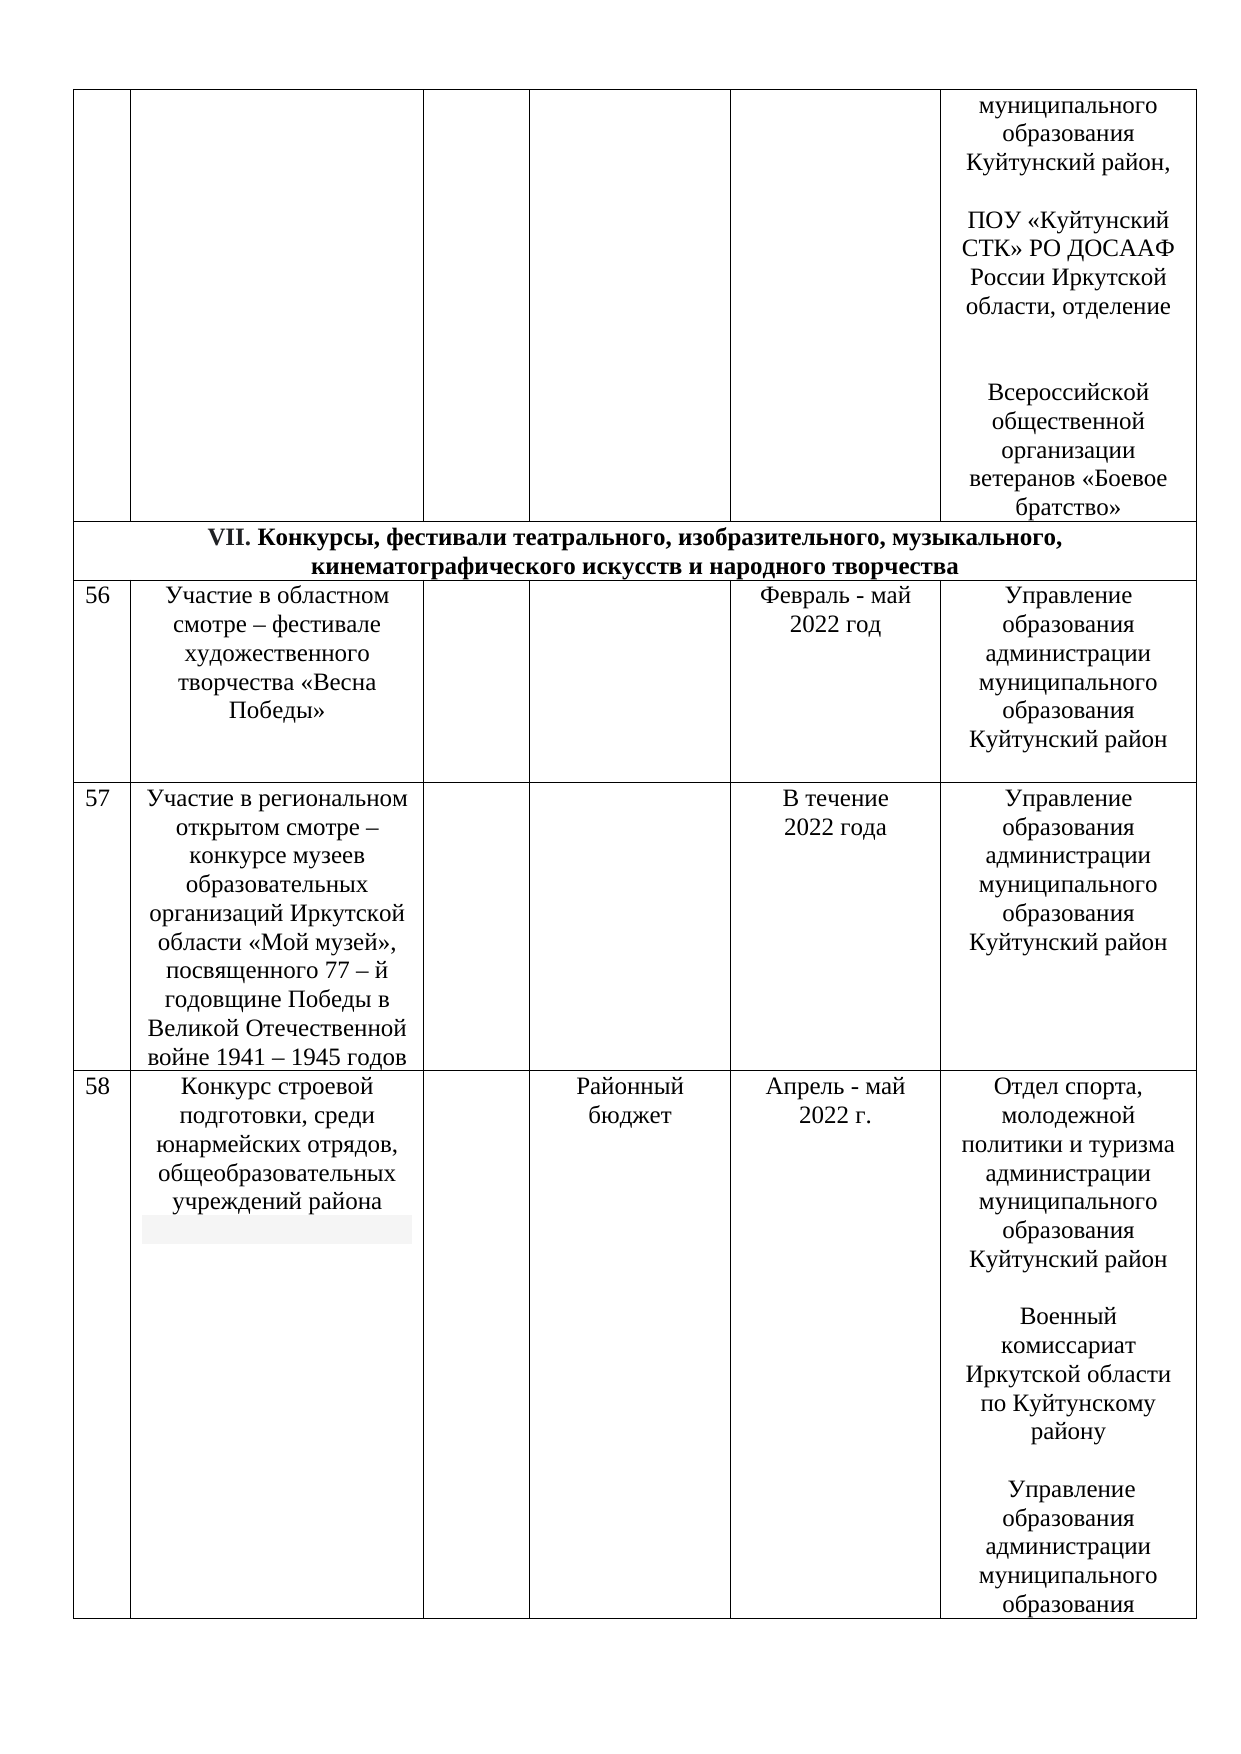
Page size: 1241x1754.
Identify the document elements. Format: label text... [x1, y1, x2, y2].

table_cell Участие в областном смотре – фестивале художественного творчества «Весна Победы» [131, 581, 423, 782]
table_cell [530, 783, 730, 1070]
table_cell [131, 1071, 423, 1618]
table_cell [424, 581, 529, 782]
table_cell [424, 1071, 529, 1618]
table_cell Февраль - май 2022 год [731, 581, 940, 782]
table_cell 57 [74, 783, 130, 1070]
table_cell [731, 90, 940, 521]
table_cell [131, 90, 423, 521]
table_cell В течение 2022 года [731, 783, 940, 1070]
table_cell Управление образования администрации муниципального образования Куйтунский район [941, 581, 1196, 782]
table_cell VII. Конкурсы, фестивали театрального, изобразительного, музыкального, кинематографического искусств и народного творчества [74, 522, 1196, 579]
table_cell 55 [74, 90, 130, 521]
table_cell Районный бюджет [530, 1071, 730, 1618]
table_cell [530, 90, 730, 521]
table_cell Управление образования администрации муниципального образования Куйтунский район [941, 783, 1196, 1070]
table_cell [941, 1071, 1196, 1618]
table_cell [424, 783, 529, 1070]
table_cell Участие в региональном открытом смотре – конкурсе музеев образовательных организаций Иркутской области «Мой музей», посвященного 77 – й годовщине Победы в Великой Отечественной войне 1941 – 1945 годов [131, 783, 423, 1070]
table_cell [731, 1071, 940, 1618]
table_cell [530, 581, 730, 782]
table_cell 58 [74, 1071, 130, 1618]
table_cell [941, 90, 1196, 521]
table_cell [424, 90, 529, 521]
table_cell 56 [74, 581, 130, 782]
